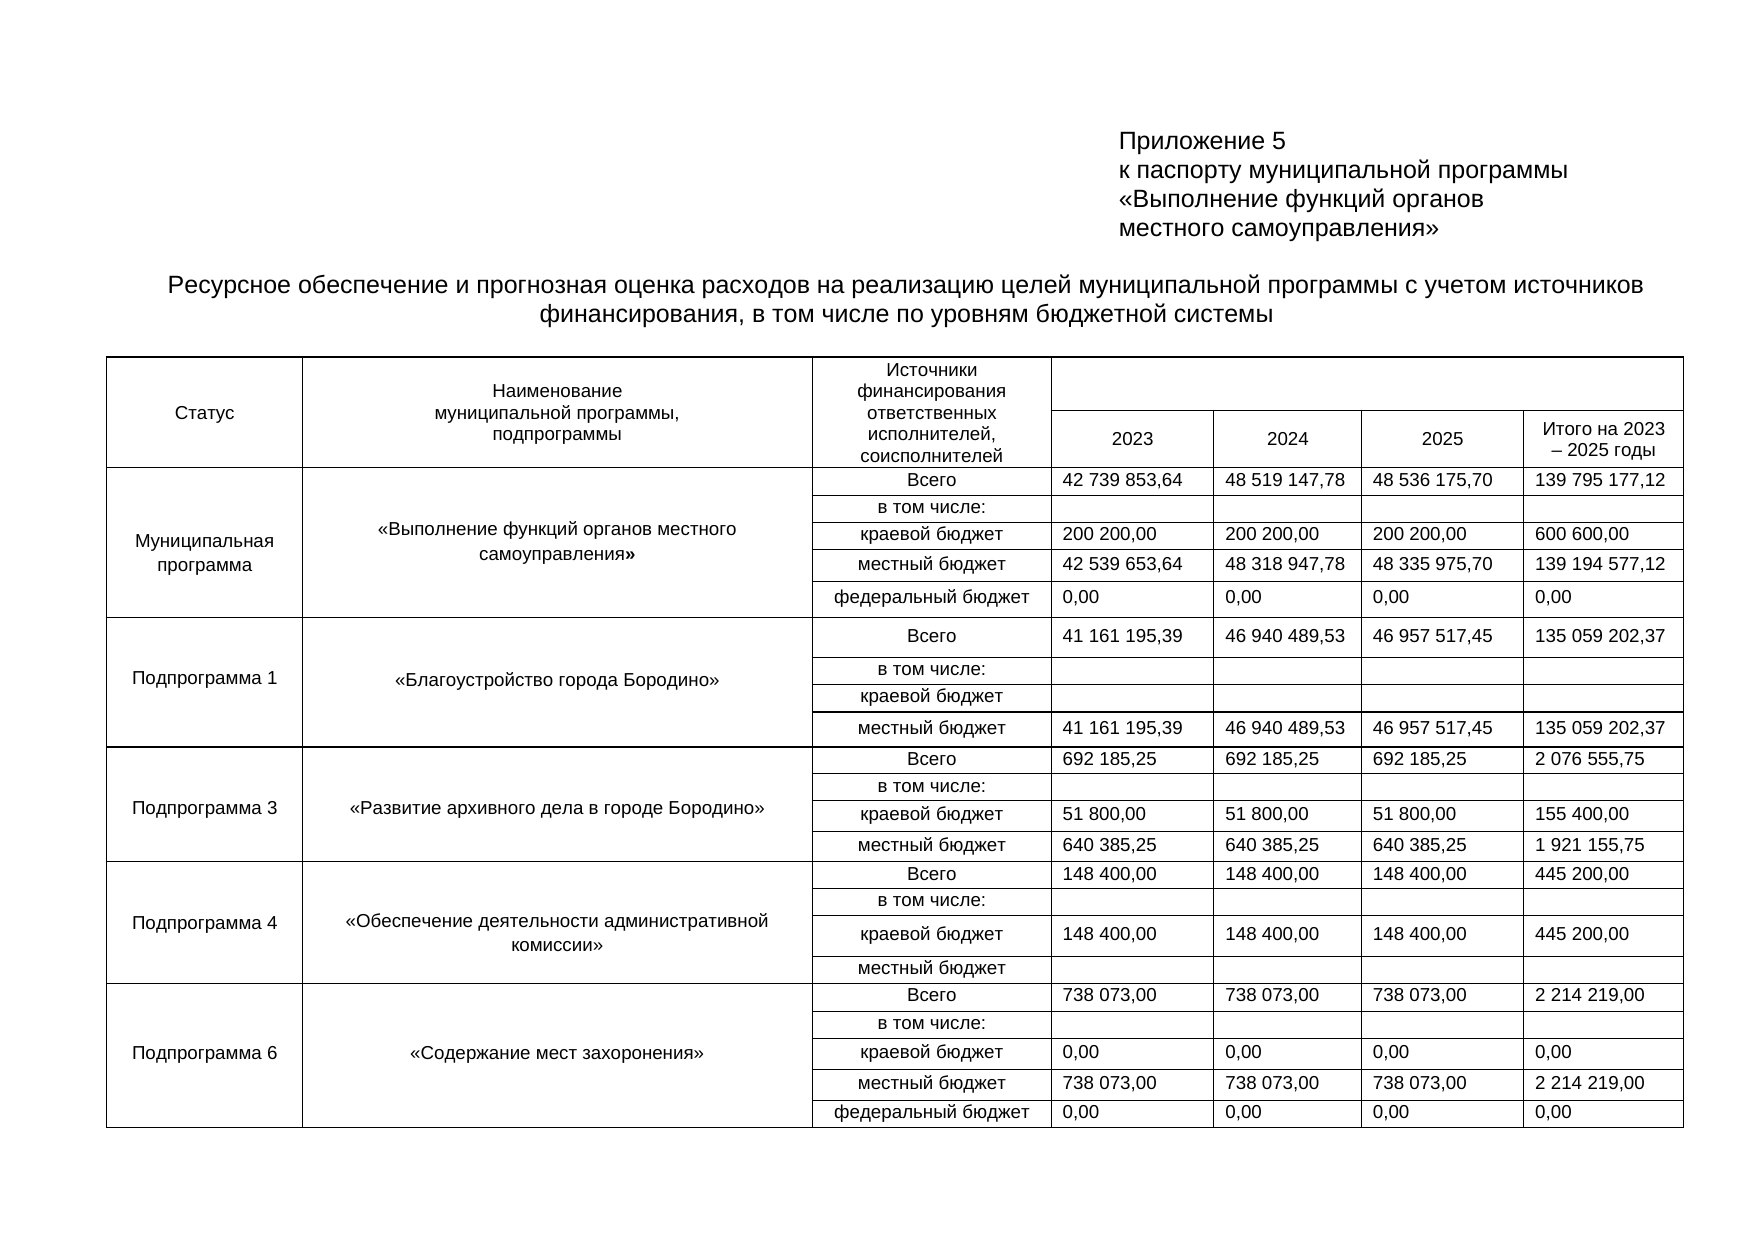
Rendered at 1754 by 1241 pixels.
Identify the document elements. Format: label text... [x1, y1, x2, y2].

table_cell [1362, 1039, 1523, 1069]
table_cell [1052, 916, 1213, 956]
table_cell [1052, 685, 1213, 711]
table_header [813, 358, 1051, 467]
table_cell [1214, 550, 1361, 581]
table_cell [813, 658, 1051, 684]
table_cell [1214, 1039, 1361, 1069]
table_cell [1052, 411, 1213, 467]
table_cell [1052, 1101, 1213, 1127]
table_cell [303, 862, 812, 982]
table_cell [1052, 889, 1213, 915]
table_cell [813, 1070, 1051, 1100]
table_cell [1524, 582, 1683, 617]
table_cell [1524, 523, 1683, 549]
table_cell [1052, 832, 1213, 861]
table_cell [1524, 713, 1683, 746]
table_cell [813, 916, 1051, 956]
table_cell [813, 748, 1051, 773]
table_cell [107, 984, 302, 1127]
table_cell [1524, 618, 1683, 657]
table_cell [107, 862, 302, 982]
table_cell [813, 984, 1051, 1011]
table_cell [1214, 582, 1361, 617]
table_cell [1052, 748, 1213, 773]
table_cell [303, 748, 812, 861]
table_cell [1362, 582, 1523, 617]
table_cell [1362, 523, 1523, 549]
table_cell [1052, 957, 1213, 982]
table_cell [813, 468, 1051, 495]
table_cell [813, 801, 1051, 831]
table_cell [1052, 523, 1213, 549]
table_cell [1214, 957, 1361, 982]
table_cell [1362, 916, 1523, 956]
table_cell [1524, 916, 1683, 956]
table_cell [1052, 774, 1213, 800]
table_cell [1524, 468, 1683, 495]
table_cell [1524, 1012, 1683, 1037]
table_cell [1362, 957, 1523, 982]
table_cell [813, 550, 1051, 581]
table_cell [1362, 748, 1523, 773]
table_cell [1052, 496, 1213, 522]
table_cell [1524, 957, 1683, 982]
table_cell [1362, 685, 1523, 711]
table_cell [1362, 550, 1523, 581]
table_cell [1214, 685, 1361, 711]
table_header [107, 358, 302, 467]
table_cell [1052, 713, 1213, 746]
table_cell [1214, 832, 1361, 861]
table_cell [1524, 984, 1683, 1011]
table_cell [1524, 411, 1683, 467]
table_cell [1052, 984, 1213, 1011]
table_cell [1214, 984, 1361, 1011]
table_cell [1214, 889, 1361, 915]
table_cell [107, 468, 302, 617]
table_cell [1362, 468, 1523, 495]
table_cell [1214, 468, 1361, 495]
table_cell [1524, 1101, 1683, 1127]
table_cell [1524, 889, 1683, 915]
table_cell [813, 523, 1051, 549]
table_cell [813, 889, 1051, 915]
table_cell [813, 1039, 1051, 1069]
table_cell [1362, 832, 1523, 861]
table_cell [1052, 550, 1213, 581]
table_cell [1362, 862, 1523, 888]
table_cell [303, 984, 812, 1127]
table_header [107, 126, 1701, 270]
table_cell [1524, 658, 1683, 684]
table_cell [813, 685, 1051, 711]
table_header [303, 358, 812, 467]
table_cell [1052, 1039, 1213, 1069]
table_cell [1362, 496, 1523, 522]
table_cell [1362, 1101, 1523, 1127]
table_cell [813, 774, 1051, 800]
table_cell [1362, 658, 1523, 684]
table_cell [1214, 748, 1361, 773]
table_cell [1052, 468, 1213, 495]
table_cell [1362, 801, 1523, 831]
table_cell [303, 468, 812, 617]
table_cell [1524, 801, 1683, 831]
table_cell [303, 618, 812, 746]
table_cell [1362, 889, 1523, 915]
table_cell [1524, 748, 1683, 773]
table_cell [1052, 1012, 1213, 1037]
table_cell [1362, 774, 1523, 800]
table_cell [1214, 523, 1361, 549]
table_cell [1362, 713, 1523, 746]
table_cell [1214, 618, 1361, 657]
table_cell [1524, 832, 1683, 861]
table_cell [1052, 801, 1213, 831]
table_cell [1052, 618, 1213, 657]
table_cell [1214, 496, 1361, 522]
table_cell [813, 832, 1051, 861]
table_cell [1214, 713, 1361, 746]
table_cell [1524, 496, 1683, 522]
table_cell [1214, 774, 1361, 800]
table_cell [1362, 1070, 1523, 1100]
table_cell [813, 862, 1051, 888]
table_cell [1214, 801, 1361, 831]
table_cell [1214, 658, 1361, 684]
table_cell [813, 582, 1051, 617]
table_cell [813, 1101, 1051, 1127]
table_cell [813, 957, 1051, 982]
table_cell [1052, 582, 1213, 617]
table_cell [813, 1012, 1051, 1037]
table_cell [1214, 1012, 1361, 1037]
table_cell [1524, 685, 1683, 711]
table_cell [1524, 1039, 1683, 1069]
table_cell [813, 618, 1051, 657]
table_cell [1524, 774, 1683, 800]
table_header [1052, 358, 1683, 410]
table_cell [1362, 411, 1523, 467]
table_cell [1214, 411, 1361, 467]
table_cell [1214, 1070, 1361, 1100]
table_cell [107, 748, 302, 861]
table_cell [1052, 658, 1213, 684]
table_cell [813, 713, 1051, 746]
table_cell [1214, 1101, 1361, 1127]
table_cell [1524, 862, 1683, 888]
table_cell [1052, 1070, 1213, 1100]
text Ресурсное обеспечение и прогнозная оценка расходов на реализацию целей муниципальной программы с учетом источников финансирования, в том числе по уровням бюджетной системы [118, 270, 1695, 328]
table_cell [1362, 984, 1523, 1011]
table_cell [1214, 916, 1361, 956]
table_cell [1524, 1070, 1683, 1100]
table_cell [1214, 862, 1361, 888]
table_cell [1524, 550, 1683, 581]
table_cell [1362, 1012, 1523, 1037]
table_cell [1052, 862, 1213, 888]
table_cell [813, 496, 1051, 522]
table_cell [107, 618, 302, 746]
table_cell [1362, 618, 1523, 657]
